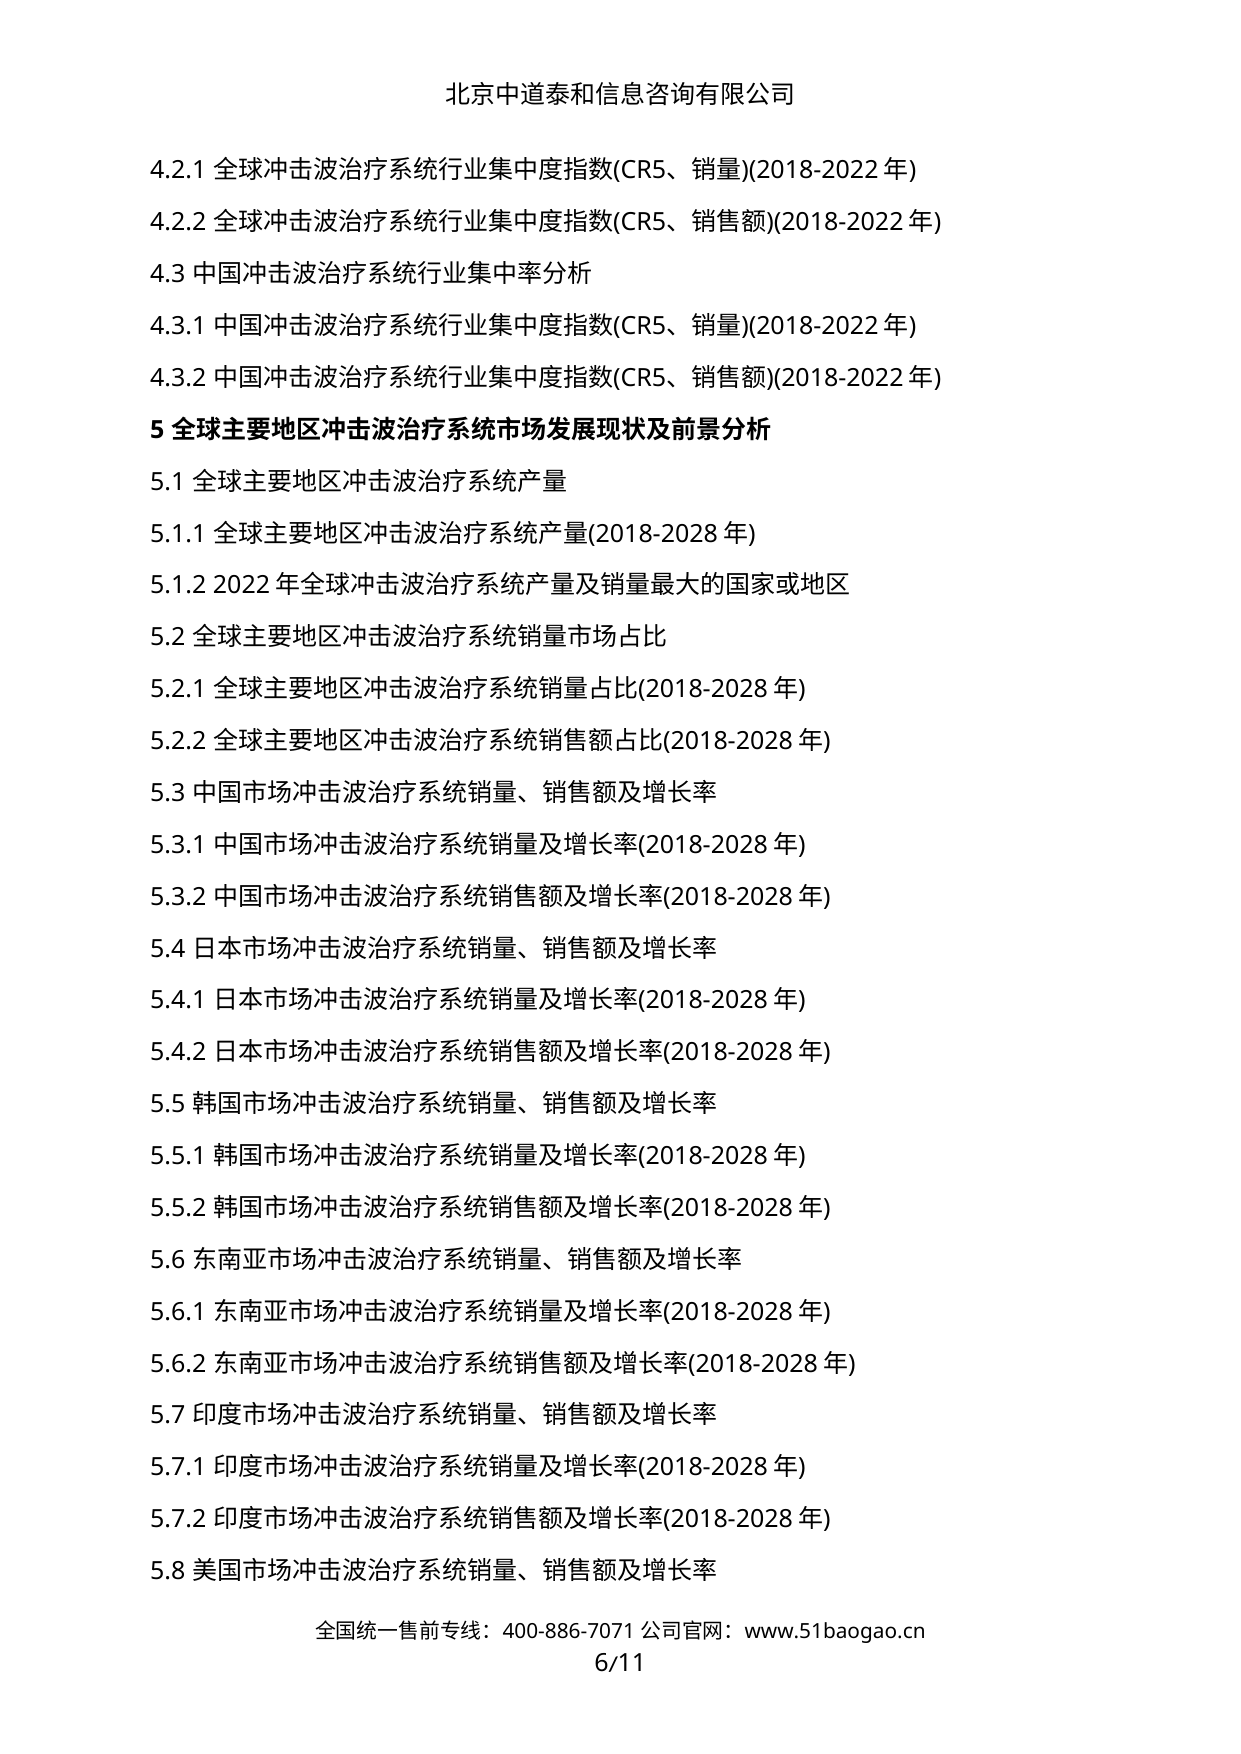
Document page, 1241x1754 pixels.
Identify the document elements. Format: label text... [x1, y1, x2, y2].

text 5.1.2 2022年全球冲击波治疗系统产量及销量最大的国家或地区 [150, 565, 1090, 601]
text 5.8 美国市场冲击波治疗系统销量、销售额及增长率 [150, 1551, 1090, 1587]
text 5.1.1 全球主要地区冲击波治疗系统产量(2018-2028年) [150, 513, 1090, 549]
text 4.2.1 全球冲击波治疗系统行业集中度指数(CR5、销量)(2018-2022年) [150, 150, 1090, 186]
text 5.4 日本市场冲击波治疗系统销量、销售额及增长率 [150, 928, 1090, 964]
text 5.4.2 日本市场冲击波治疗系统销售额及增长率(2018-2028年) [150, 1032, 1090, 1068]
text 5.2.2 全球主要地区冲击波治疗系统销售额占比(2018-2028年) [150, 721, 1090, 757]
text 5.2 全球主要地区冲击波治疗系统销量市场占比 [150, 617, 1090, 653]
text 5.5.2 韩国市场冲击波治疗系统销售额及增长率(2018-2028年) [150, 1187, 1090, 1224]
text 5.3.1 中国市场冲击波治疗系统销量及增长率(2018-2028年) [150, 824, 1090, 861]
text 5.6.2 东南亚市场冲击波治疗系统销售额及增长率(2018-2028年) [150, 1343, 1090, 1379]
text 5.3 中国市场冲击波治疗系统销量、销售额及增长率 [150, 772, 1090, 809]
text 4.2.2 全球冲击波治疗系统行业集中度指数(CR5、销售额)(2018-2022年) [150, 202, 1090, 238]
text 5.7.2 印度市场冲击波治疗系统销售额及增长率(2018-2028年) [150, 1499, 1090, 1535]
text 5.3.2 中国市场冲击波治疗系统销售额及增长率(2018-2028年) [150, 876, 1090, 912]
text 5.7 印度市场冲击波治疗系统销量、销售额及增长率 [150, 1395, 1090, 1431]
text 5.1 全球主要地区冲击波治疗系统产量 [150, 461, 1090, 497]
text 5.4.1 日本市场冲击波治疗系统销量及增长率(2018-2028年) [150, 980, 1090, 1016]
text 4.3 中国冲击波治疗系统行业集中率分析 [150, 254, 1090, 290]
text 5.2.1 全球主要地区冲击波治疗系统销量占比(2018-2028年) [150, 669, 1090, 705]
text 5.5 韩国市场冲击波治疗系统销量、销售额及增长率 [150, 1084, 1090, 1120]
text 5 全球主要地区冲击波治疗系统市场发展现状及前景分析 [150, 409, 1090, 446]
text 4.3.1 中国冲击波治疗系统行业集中度指数(CR5、销量)(2018-2022年) [150, 306, 1090, 342]
text 5.6 东南亚市场冲击波治疗系统销量、销售额及增长率 [150, 1239, 1090, 1276]
text 5.6.1 东南亚市场冲击波治疗系统销量及增长率(2018-2028年) [150, 1291, 1090, 1327]
text 5.5.1 韩国市场冲击波治疗系统销量及增长率(2018-2028年) [150, 1136, 1090, 1172]
text 5.7.1 印度市场冲击波治疗系统销量及增长率(2018-2028年) [150, 1447, 1090, 1483]
text 4.3.2 中国冲击波治疗系统行业集中度指数(CR5、销售额)(2018-2022年) [150, 357, 1090, 394]
